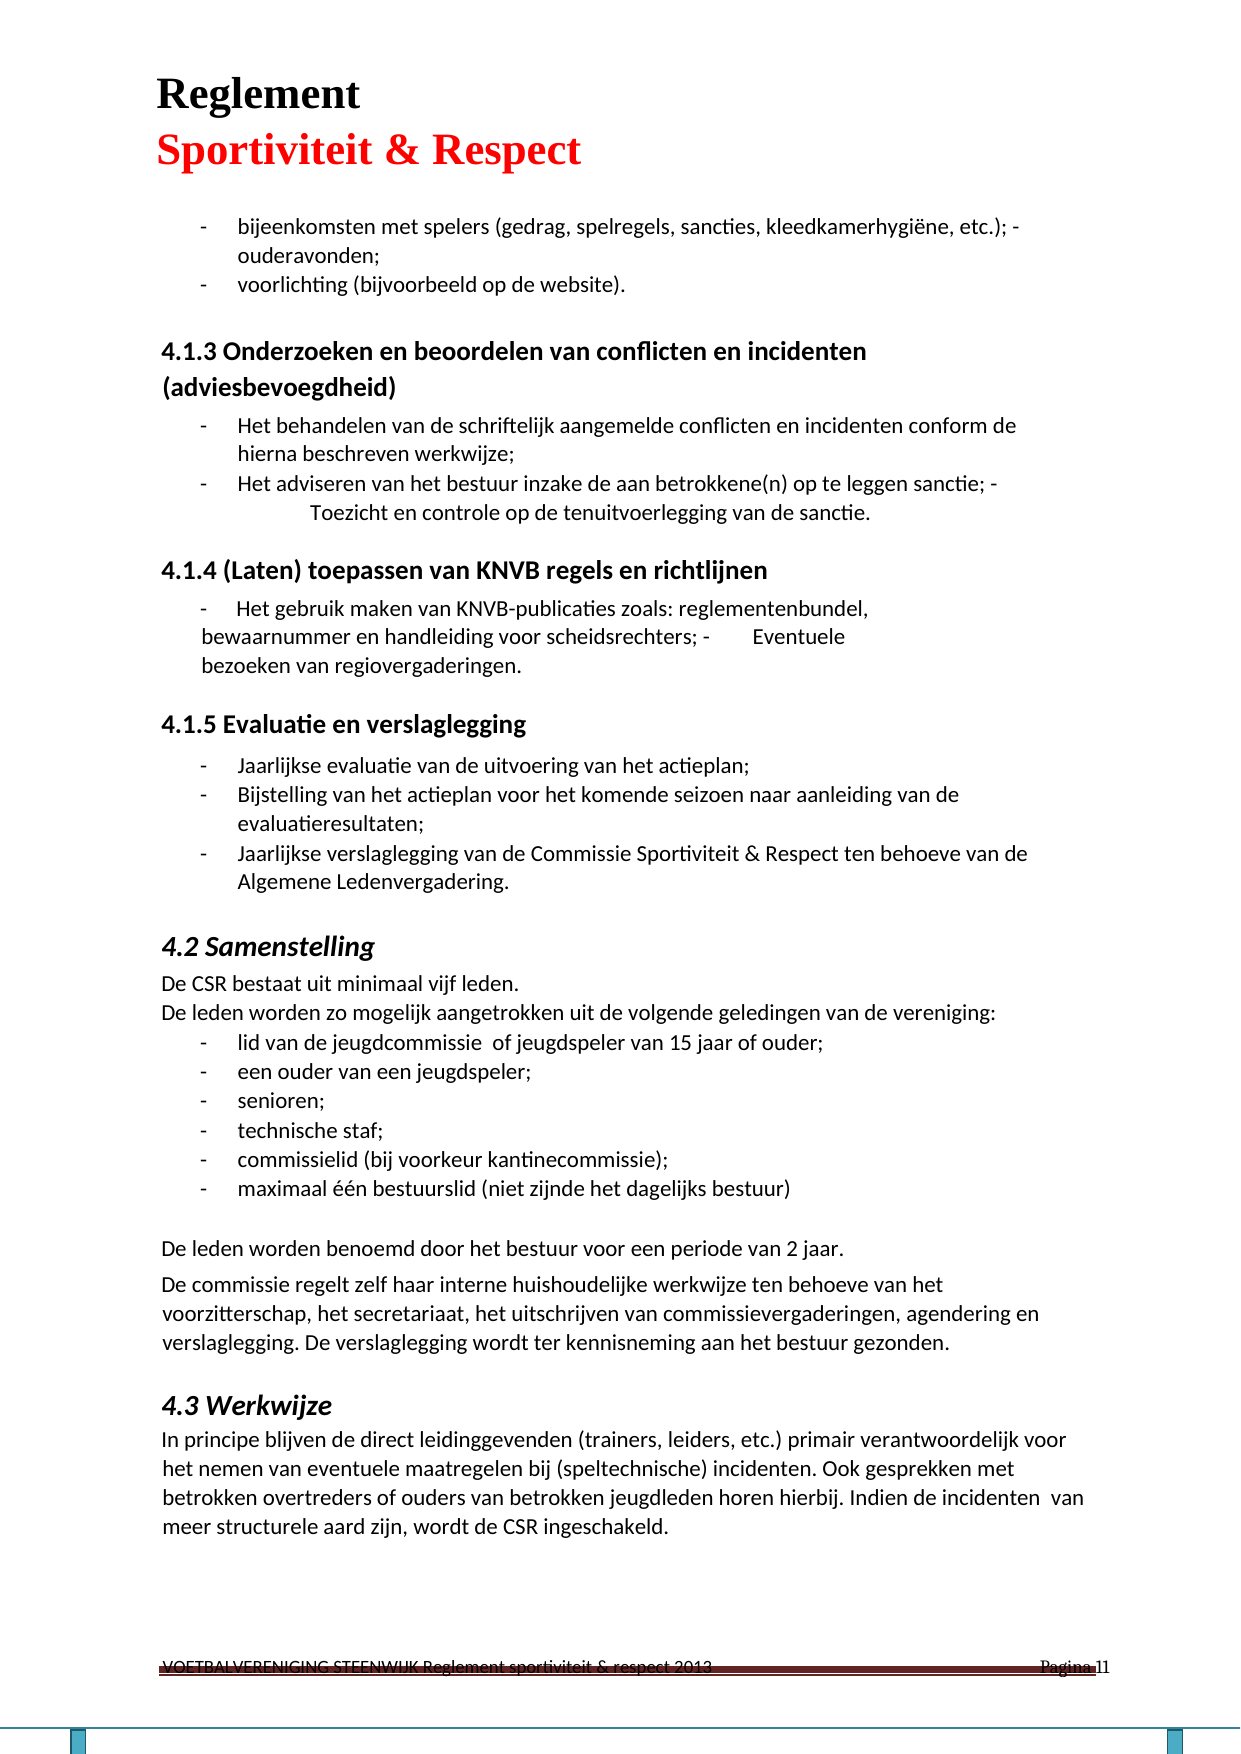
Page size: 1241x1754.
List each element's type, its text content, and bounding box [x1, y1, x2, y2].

subtitle 4.2 Samenstelling [161, 928, 1092, 963]
text - Het gebruik maken van KNVB-publicaties zoals: reglementenbundel, bewaarnummer en handleiding voor scheidsrechters; - Eventuele bezoeken van regiovergaderingen. [200, 594, 932, 679]
list Jaarlijkse verslaglegging van de Commissie Sportiviteit & Respect ten behoeve van de Algemene Ledenvergadering. [200, 839, 1091, 896]
subtitle 4.1.5 Evaluatie en verslaglegging [161, 707, 1092, 741]
list een ouder van een jeugdspeler; [200, 1057, 1091, 1085]
list Het behandelen van de schriftelijk aangemelde conflicten en incidenten conform de hierna beschreven werkwijze; [200, 411, 1046, 468]
subtitle 4.1.3 Onderzoeken en beoordelen van conflicten en incidenten (adviesbevoegdheid) [161, 334, 1092, 404]
text De CSR bestaat uit minimaal vijf leden. [161, 969, 1091, 997]
list Het adviseren van het bestuur inzake de aan betrokkene(n) op te leggen sanctie; - Toezicht en controle op de tenuitvoerlegging van de sanctie. [200, 469, 1046, 526]
list Jaarlijkse evaluatie van de uitvoering van het actieplan; [200, 751, 1091, 779]
list technische staf; [200, 1116, 1091, 1144]
list Bijstelling van het actieplan voor het komende seizoen naar aanleiding van de evaluatieresultaten; [200, 780, 1091, 837]
list senioren; [200, 1086, 1091, 1114]
text De commissie regelt zelf haar interne huishoudelijke werkwijze ten behoeve van het voorzitterschap, het secretariaat, het uitschrijven van commissievergaderingen, agendering en verslaglegging. De verslaglegging wordt ter kennisneming aan het bestuur gezonden. [161, 1270, 1091, 1356]
list voorlichting (bijvoorbeeld op de website). [200, 270, 1091, 298]
list commissielid (bij voorkeur kantinecommissie); [200, 1145, 1091, 1173]
text De leden worden benoemd door het bestuur voor een periode van 2 jaar. [161, 1234, 1091, 1262]
text De leden worden zo mogelijk aangetrokken uit de volgende geledingen van de vereniging: [161, 998, 1091, 1026]
list lid van de jeugdcommissie of jeugdspeler van 15 jaar of ouder; [200, 1028, 1091, 1056]
subtitle 4.1.4 (Laten) toepassen van KNVB regels en richtlijnen [161, 553, 1092, 587]
text In principe blijven de direct leidinggevenden (trainers, leiders, etc.) primair verantwoordelijk voor het nemen van eventuele maatregelen bij (speltechnische) incidenten. Ook gesprekken met betrokken overtreders of ouders van betrokken jeugdleden horen hierbij. Indien de incidenten van meer structurele aard zijn, wordt de CSR ingeschakeld. [161, 1426, 1091, 1540]
list maximaal één bestuurslid (niet zijnde het dagelijks bestuur) [200, 1174, 1091, 1202]
subtitle 4.3 Werkwijze [161, 1387, 1092, 1422]
list bijeenkomsten met spelers (gedrag, spelregels, sancties, kleedkamerhygiëne, etc.); - ouderavonden; [200, 212, 1091, 269]
